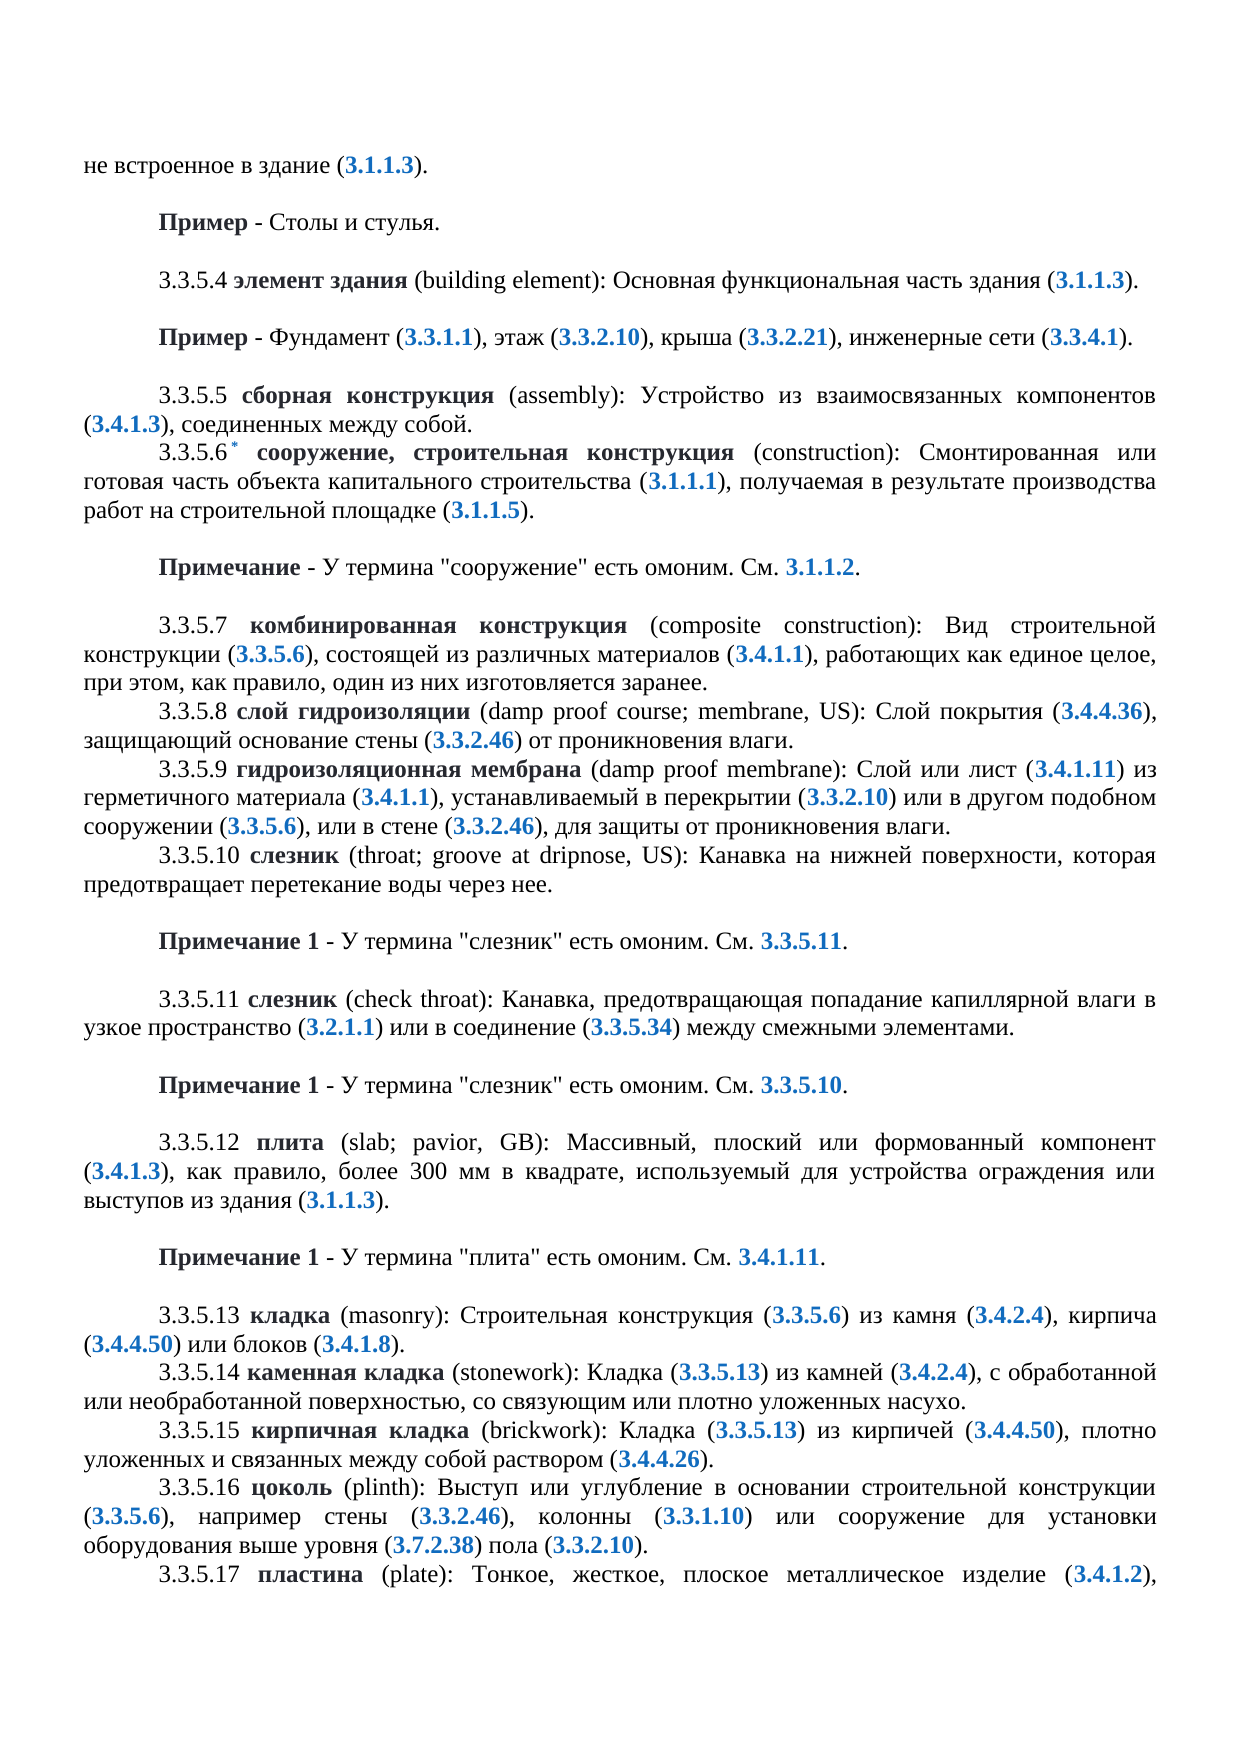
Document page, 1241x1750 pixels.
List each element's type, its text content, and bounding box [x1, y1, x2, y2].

text 3.3.5.10 слезник (throat; groove at dripnose, US): Канавка на нижней поверхности, которая предотвращает перетекание воды через нее. [83, 840, 1157, 897]
text 3.3.5.12 плита (slab; pavior, GB): Массивный, плоский или формованный компонент (3.4.1.3), как правило, более в квадрате, используемый для устройства ограждения или выступов из здания (3.1.1.3). [83, 1127, 1157, 1214]
text 3.3.5.15 кирпичная кладка (brickwork): Кладка (3.3.5.13) из кирпичей (3.4.4.50), плотно уложенных и связанных между собой раствором (3.4.4.26). [83, 1415, 1157, 1472]
text 3.3.5.9 гидроизоляционная мембрана (damp proof membrane): Слой или лист (3.4.1.11) из герметичного материала (3.4.1.1), устанавливаемый в перекрытии (3.3.2.10) или в другом подобном сооружении (3.3.5.6), или в стене (3.3.2.46), для защиты от проникновения влаги. [83, 754, 1157, 840]
text Примечание 1 - У термина "слезник" есть омоним. См. 3.3.5.11. [83, 926, 1157, 955]
text 3.3.5.4 элемент здания (building element): Основная функциональная часть здания (3.1.1.3). [83, 265, 1157, 294]
text 3.3.5.13 кладка (masonry): Строительная конструкция (3.3.5.6) из камня (3.4.2.4), кирпича (3.4.4.50) или блоков (3.4.1.8). [83, 1300, 1157, 1357]
text 3.3.5.14 каменная кладка (stonework): Кладка (3.3.5.13) из камней (3.4.2.4), с обработанной или необработанной поверхностью, со связующим или плотно уложенных насухо. [83, 1357, 1157, 1415]
text 3.3.5.5 сборная конструкция (assembly): Устройство из взаимосвязанных компонентов (3.4.1.3), соединенных между собой. [83, 380, 1157, 437]
text Примечание - У термина "сооружение" есть омоним. См. 3.1.1.2. [83, 552, 1157, 581]
text 3.3.5.8 слой гидроизоляции (damp proof course; membrane, US): Слой покрытия (3.4.4.36), защищающий основание стены (3.3.2.46) от проникновения влаги. [83, 696, 1157, 754]
text 3.3.5.11 слезник (check throat): Канавка, предотвращающая попадание капиллярной влаги в узкое пространство (3.2.1.1) или в соединение (3.3.5.34) между смежными элементами. [83, 984, 1157, 1041]
text Примечание 1 - У термина "слезник" есть омоним. См. 3.3.5.10. [83, 1070, 1157, 1099]
text Примечание 1 - У термина "плита" есть омоним. См. 3.4.1.11. [83, 1242, 1157, 1271]
text 3.3.5.16 цоколь (plinth): Выступ или углубление в основании строительной конструкции (3.3.5.6), например стены (3.3.2.46), колонны (3.3.1.10) или сооружение для установки оборудования выше уровня (3.7.2.38) пола (3.3.2.10). [83, 1472, 1157, 1559]
text Пример - Столы и стулья. [83, 207, 1157, 236]
text 3.3.5.6 * сооружение, строительная конструкция (construction): Смонтированная или готовая часть объекта капитального строительства (3.1.1.1), получаемая в результате производства работ на строительной площадке (3.1.1.5). [83, 437, 1157, 524]
text Пример - Фундамент (3.3.1.1), этаж (3.3.2.10), крыша (3.3.2.21), инженерные сети (3.3.4.1). [83, 322, 1157, 351]
text 3.3.5.7 комбинированная конструкция (composite construction): Вид строительной конструкции (3.3.5.6), состоящей из различных материалов (3.4.1.1), работающих как единое целое, при этом, как правило, один из них изготовляется заранее. [83, 610, 1157, 696]
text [83, 150, 1157, 179]
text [83, 1559, 1157, 1587]
